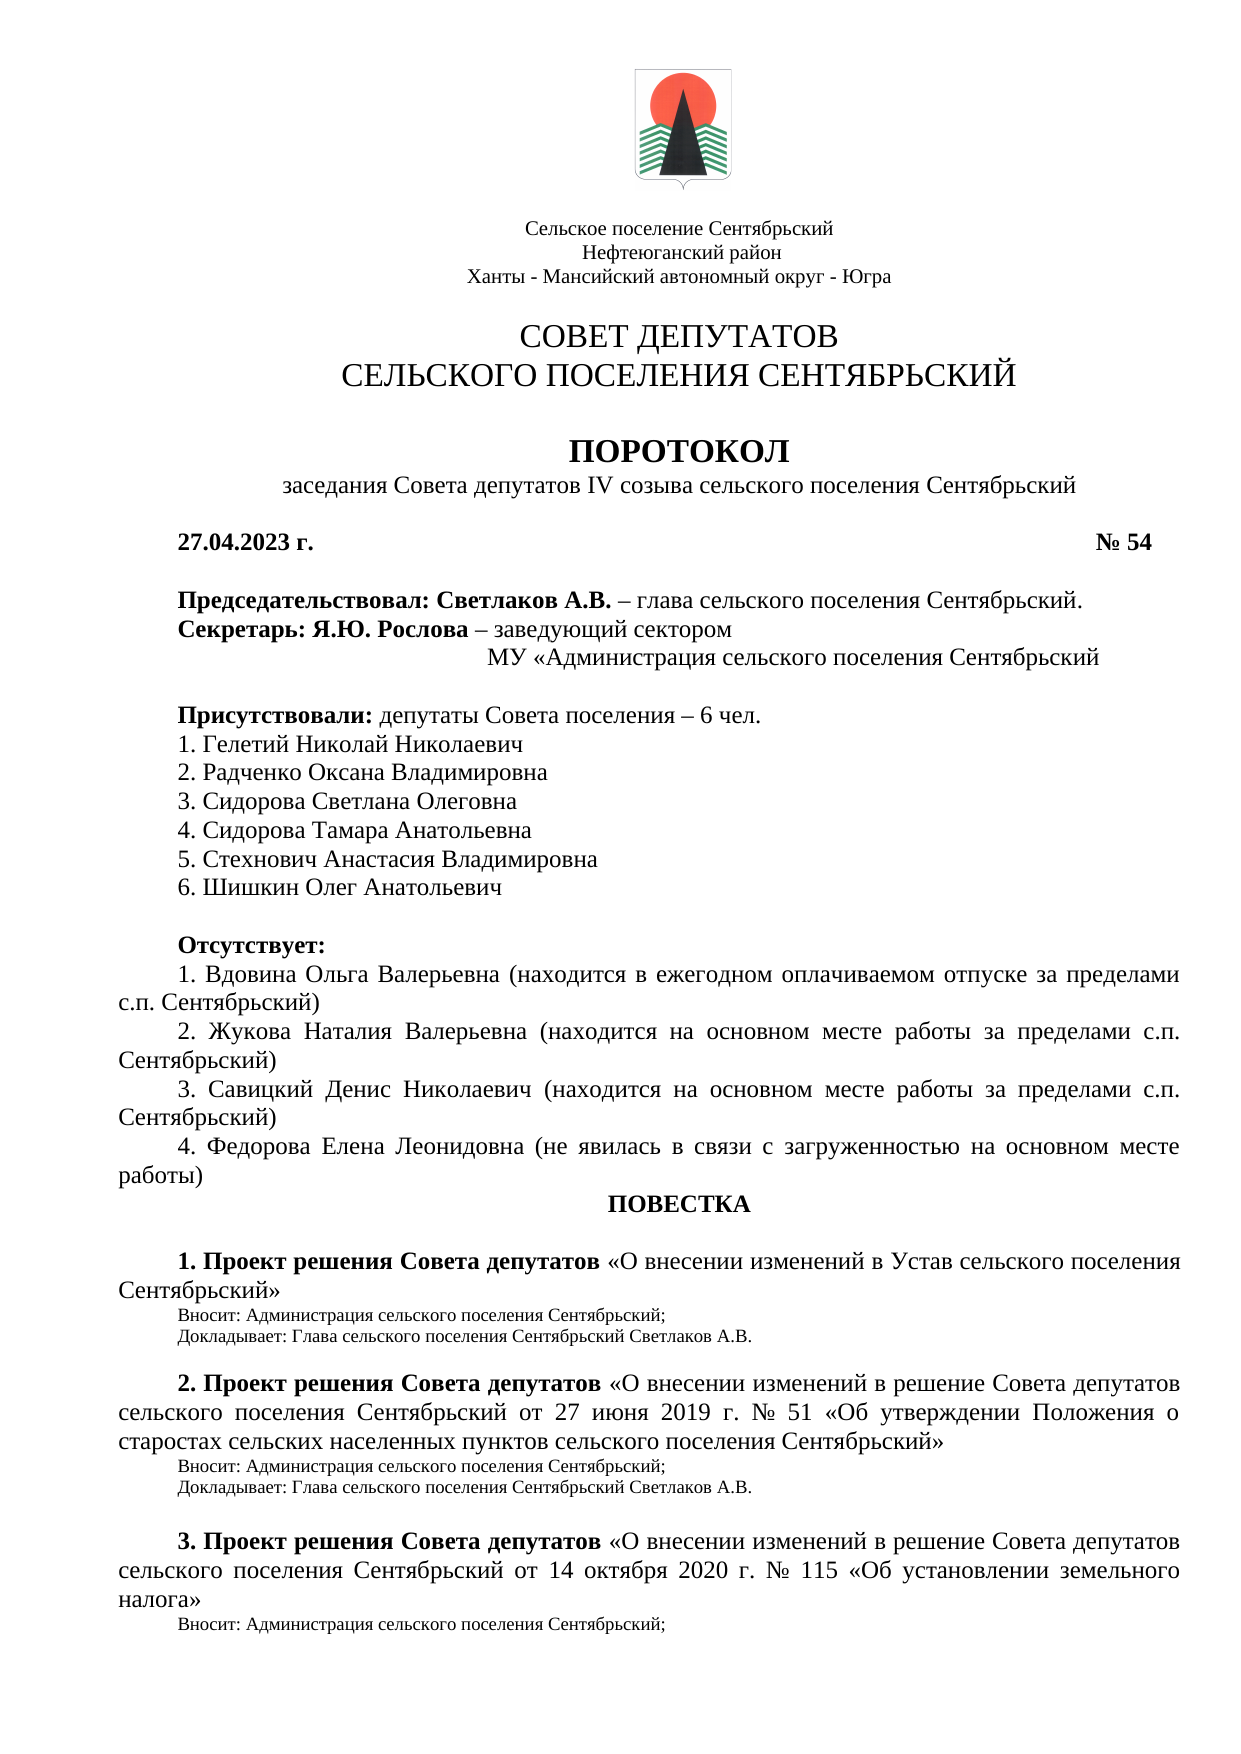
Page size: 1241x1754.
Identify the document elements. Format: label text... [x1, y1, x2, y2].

text 4. Федорова Елена Леонидовна (не явилась в связи с загруженностью на основном месте работы) [118, 1131, 1181, 1189]
text 3. Сидорова Светлана Олеговна [118, 786, 1181, 815]
text 2. Жукова Наталия Валерьевна (находится на основном месте работы за пределами с.п. Сентябрьский) [118, 1016, 1181, 1074]
text 1. Вдовина Ольга Валерьевна (находится в ежегодном оплачиваемом отпуске за пределами с.п. Сентябрьский) [118, 959, 1181, 1016]
text Вносит: Администрация сельского поселения Сентябрьский; [118, 1304, 1181, 1325]
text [118, 1613, 1181, 1634]
list 4. Сидорова Тамара Анатольевна [177, 815, 1181, 844]
text 3. Савицкий Денис Николаевич (находится на основном месте работы за пределами с.п. Сентябрьский) [118, 1074, 1181, 1131]
text Докладывает: Глава сельского поселения Сентябрьский Светлаков А.В. [118, 1325, 1181, 1347]
text СОВЕТ ДЕПУТАТОВ [118, 317, 1181, 355]
text МУ «Администрация сельского поселения Сентябрьский [472, 642, 1181, 671]
subtitle Ханты - Мансийский автономный округ - Югра [118, 264, 1181, 288]
text Вносит: Администрация сельского поселения Сентябрьский; [118, 1454, 1181, 1476]
text 6. Шишкин Олег Анатольевич [118, 872, 1181, 901]
text Присутствовали: депутаты Совета поселения – 6 чел. [118, 700, 1181, 729]
text Докладывает: Глава сельского поселения Сентябрьский Светлаков А.В. [118, 1476, 1181, 1498]
text Нефтеюганский район [118, 240, 1181, 264]
text Отсутствует: [118, 930, 1181, 959]
text 2. Радченко Оксана Владимировна [118, 757, 1181, 786]
text заседания Совета депутатов IV созыва сельского поселения Сентябрьский [118, 470, 1181, 499]
text 1. Проект решения Совета депутатов «О внесении изменений в Устав сельского поселения Сентябрьский» [118, 1246, 1181, 1304]
text 1. Гелетий Николай Николаевич [118, 729, 1181, 757]
text СЕЛЬСКОГО ПОСЕЛЕНИЯ СЕНТЯБРЬСКИЙ [118, 355, 1181, 393]
text ПОРОТОКОЛ [118, 432, 1181, 470]
text Секретарь: Я.Ю. Рослова – заведующий сектором [177, 614, 1181, 642]
subtitle 2. Проект решения Совета депутатов «О внесении изменений в решение Совета депутатов сельского поселения Сентябрьский от 27 июня 2019 г. № 51 «Об утверждении Положения о старостах сельских населенных пунктов сельского поселения Сентябрьский» [118, 1368, 1181, 1454]
text 3. Проект решения Совета депутатов «О внесении изменений в решение Совета депутатов сельского поселения Сентябрьский от 14 октября 2020 г. № 115 «Об установлении земельного налога» [118, 1526, 1181, 1613]
picture [634, 68, 732, 191]
text Председательствовал: Светлаков А.В. – глава сельского поселения Сентябрьский. [118, 585, 1181, 614]
text Сельское поселение Сентябрьский [118, 216, 1181, 240]
text ПОВЕСТКА [118, 1189, 1181, 1217]
list 5. Стехнович Анастасия Владимировна [177, 844, 1181, 872]
text 27.04.2023 г. № 54 [118, 527, 1181, 556]
